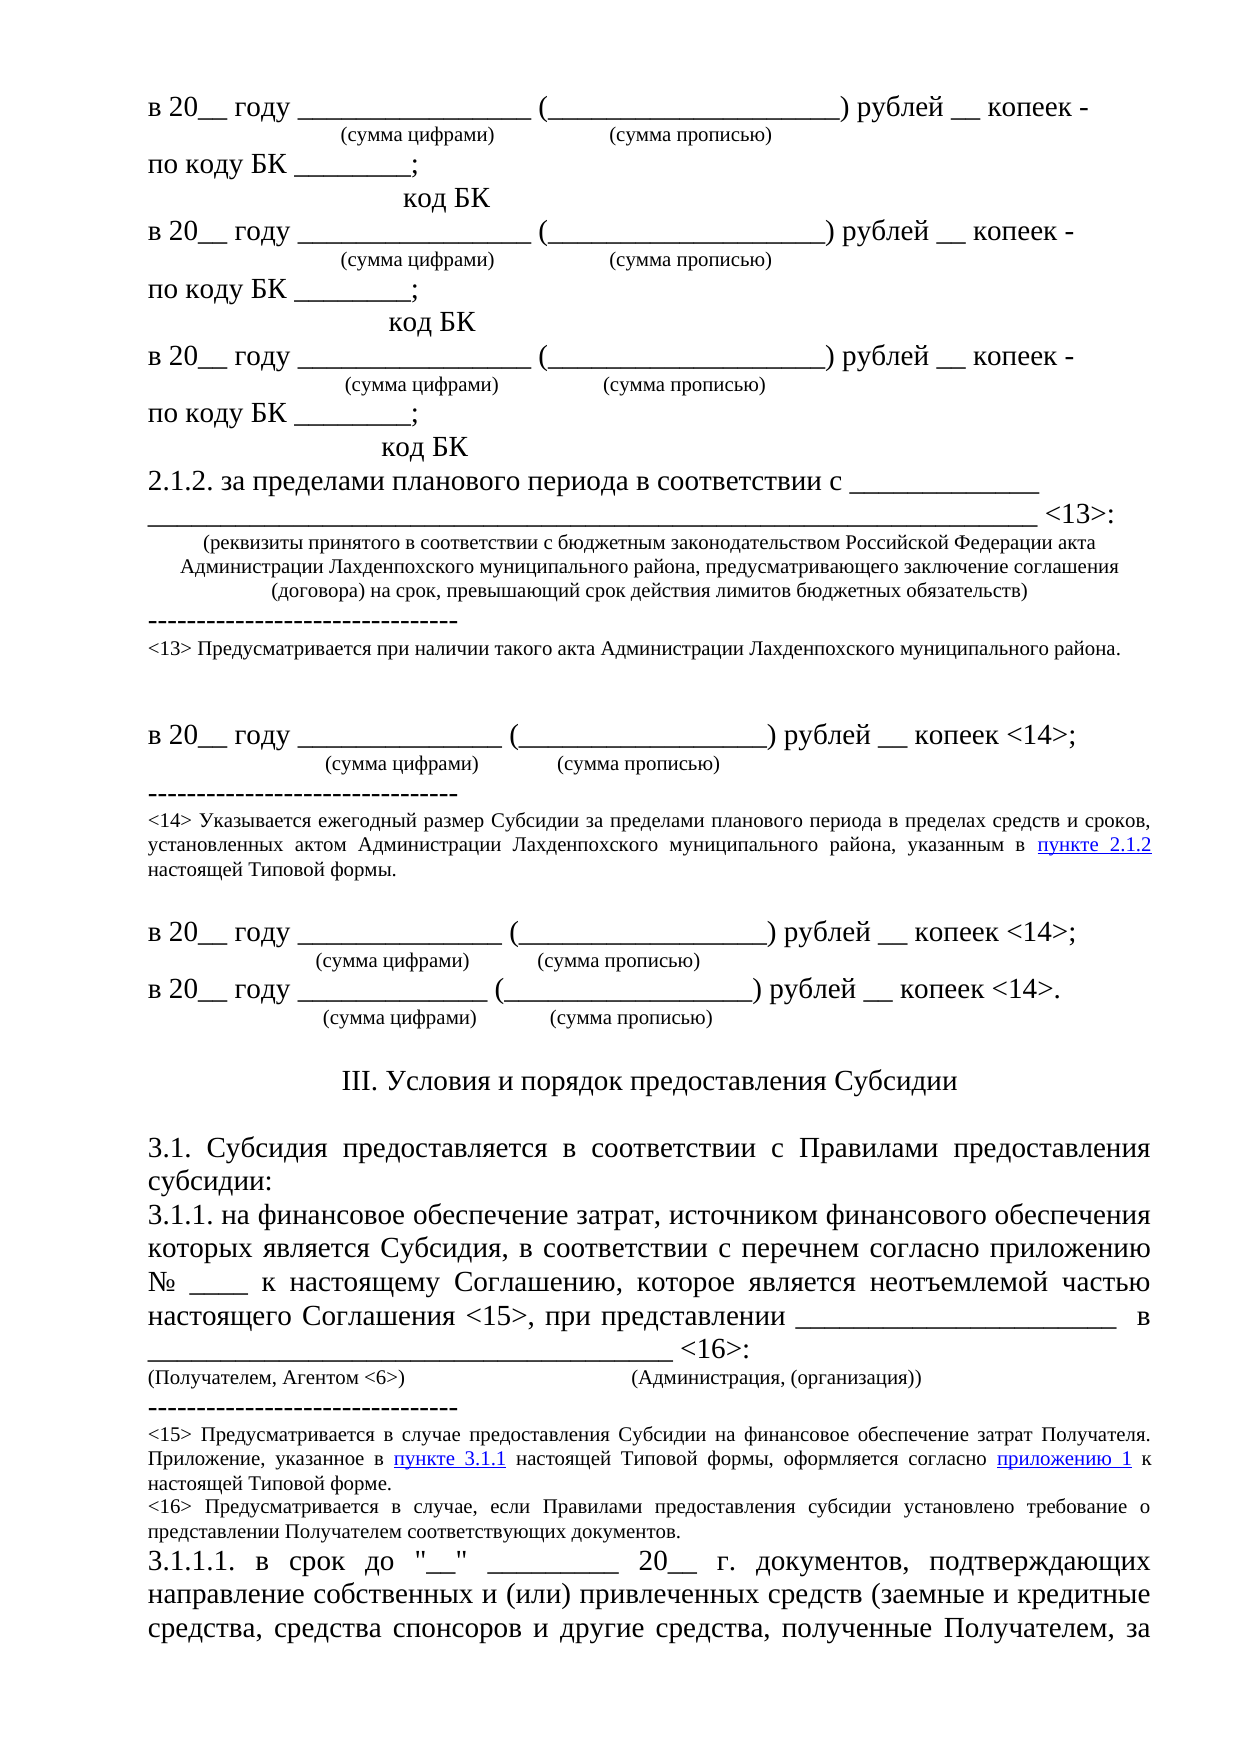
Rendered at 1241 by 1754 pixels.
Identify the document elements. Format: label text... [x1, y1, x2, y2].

text (сумма цифрами) (сумма прописью) [148, 247, 1152, 271]
text код БК [148, 304, 1152, 338]
text в 20__ году _____________ (_________________) рублей __ копеек <14>. [148, 972, 1152, 1005]
text (сумма цифрами) (сумма прописью) [148, 122, 1152, 146]
text код БК [148, 429, 1152, 463]
text по коду БК ________; [148, 271, 1152, 304]
text по коду БК ________; [148, 396, 1152, 429]
text III. Условия и порядок предоставления Субсидии [148, 1063, 1152, 1096]
text в 20__ году ________________ (___________________) рублей __ копеек - [148, 338, 1152, 372]
text в 20__ году ________________ (____________________) рублей __ копеек - [148, 89, 1152, 122]
text <13> Предусматривается при наличии такого акта Администрации Лахденпохского муниципального района. [148, 636, 1152, 659]
text 2.1.2. за пределами планового периода в соответствии с _____________ [148, 463, 1152, 496]
text -------------------------------- [148, 775, 1152, 808]
text в 20__ году ______________ (_________________) рублей __ копеек <14>; [148, 914, 1152, 948]
text <14> Указывается ежегодный размер Субсидии за пределами планового периода в пределах средств и сроков, установленных актом Администрации Лахденпохского муниципального района, указанным в пункте 2.1.2 настоящей Типовой формы. [148, 808, 1152, 881]
text (реквизиты принятого в соответствии с бюджетным законодательством Российской Федерации акта Администрации Лахденпохского муниципального района, предусматривающего заключение соглашения (договора) на срок, превышающий срок действия лимитов бюджетных обязательств) [148, 530, 1152, 602]
text -------------------------------- [148, 1389, 1152, 1422]
text (сумма цифрами) (сумма прописью) [148, 1005, 1152, 1029]
text код БК [148, 180, 1152, 213]
text в 20__ году ________________ (___________________) рублей __ копеек - [148, 213, 1152, 247]
text _____________________________________________________________ <13>: [148, 496, 1152, 530]
text (сумма цифрами) (сумма прописью) [148, 372, 1152, 396]
text (Получателем, Агентом <6>) (Администрация, (организация)) [148, 1365, 1152, 1389]
text в 20__ году ______________ (_________________) рублей __ копеек <14>; [148, 717, 1152, 751]
text <16> Предусматривается в случае, если Правилами предоставления субсидии установлено требование о представлении Получателем соответствующих документов. [148, 1494, 1152, 1543]
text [148, 1543, 1152, 1643]
text по коду БК ________; [148, 146, 1152, 180]
text (сумма цифрами) (сумма прописью) [148, 948, 1152, 972]
text (сумма цифрами) (сумма прописью) [148, 751, 1152, 775]
text 3.1. Субсидия предоставляется в соответствии с Правилами предоставления субсидии: [148, 1130, 1152, 1197]
text 3.1.1. на финансовое обеспечение затрат, источником финансового обеспечения которых является Субсидия, в соответствии с перечнем согласно приложению № ____ к настоящему Соглашению, которое является неотъемлемой частью настоящего Соглашения <15>, при представлении ______________________ в ____________________________________ <16>: [148, 1197, 1152, 1365]
text -------------------------------- [148, 602, 1152, 636]
text <15> Предусматривается в случае предоставления Субсидии на финансовое обеспечение затрат Получателя. Приложение, указанное в пункте 3.1.1 настоящей Типовой формы, оформляется согласно приложению 1 к настоящей Типовой форме. [148, 1422, 1152, 1494]
